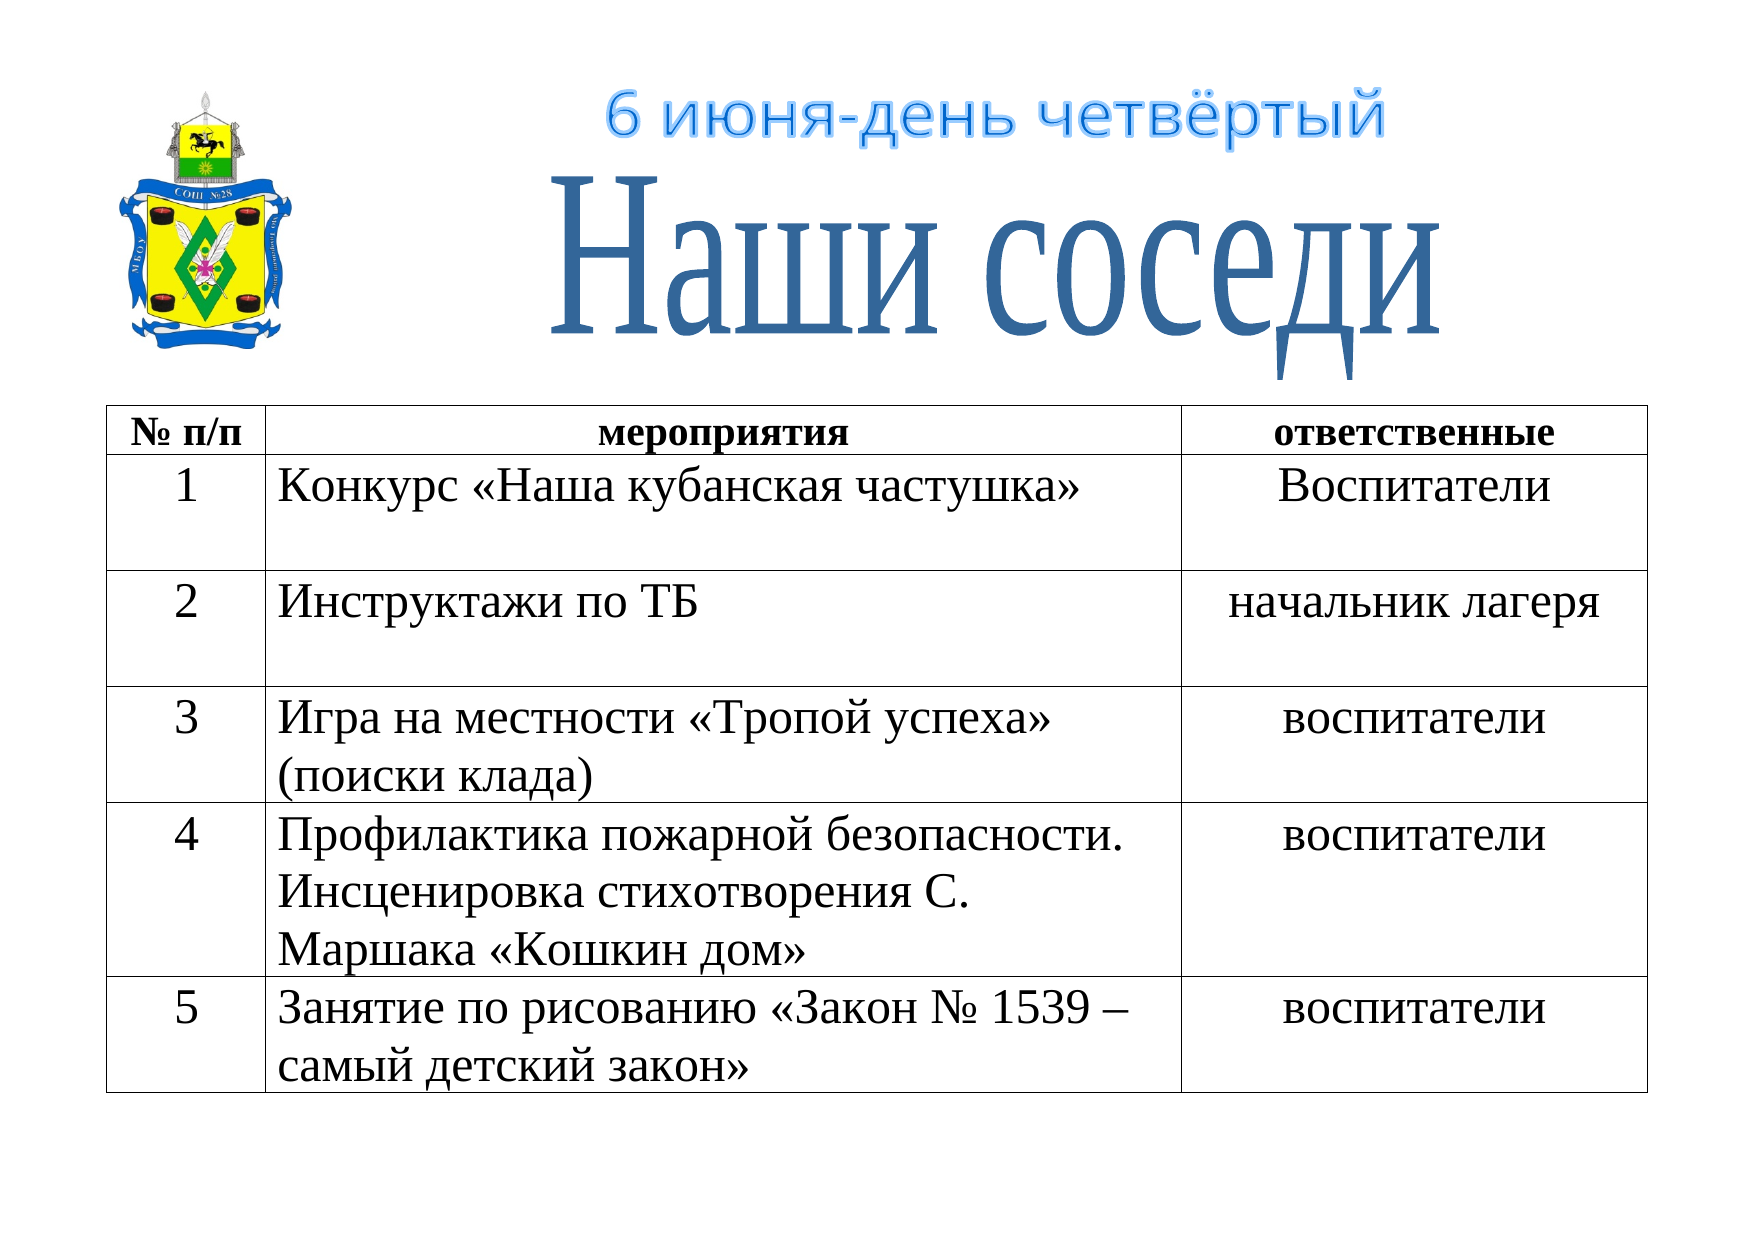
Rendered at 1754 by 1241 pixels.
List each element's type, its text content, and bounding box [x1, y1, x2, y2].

table_cell 2 [107, 571, 265, 686]
picture [119, 91, 293, 349]
table_cell Профилактика пожарной безопасности. Инсценировка стихотворения С. Маршака «Кошкин дом» [266, 803, 1181, 976]
table_cell Игра на местности «Тропой успеха» (поиски клада) [266, 687, 1181, 802]
table_header № п/п [107, 406, 265, 454]
table_cell 1 [107, 455, 265, 570]
table_cell Инструктажи по ТБ [266, 571, 1181, 686]
table_cell воспитатели [1182, 803, 1647, 976]
table_cell 5 [107, 977, 265, 1092]
table_cell воспитатели [1182, 687, 1647, 802]
table_cell Воспитатели [1182, 455, 1647, 570]
table_cell Конкурс «Наша кубанская частушка» [266, 455, 1181, 570]
table_cell воспитатели [1182, 977, 1647, 1092]
table_header мероприятия [266, 406, 1181, 454]
table_cell начальник лагеря [1182, 571, 1647, 686]
table_cell 3 [107, 687, 265, 802]
table_cell 4 [107, 803, 265, 976]
table_header ответственные [1182, 406, 1647, 454]
table_cell Занятие по рисованию «Закон № 1539 – самый детский закон» [266, 977, 1181, 1092]
